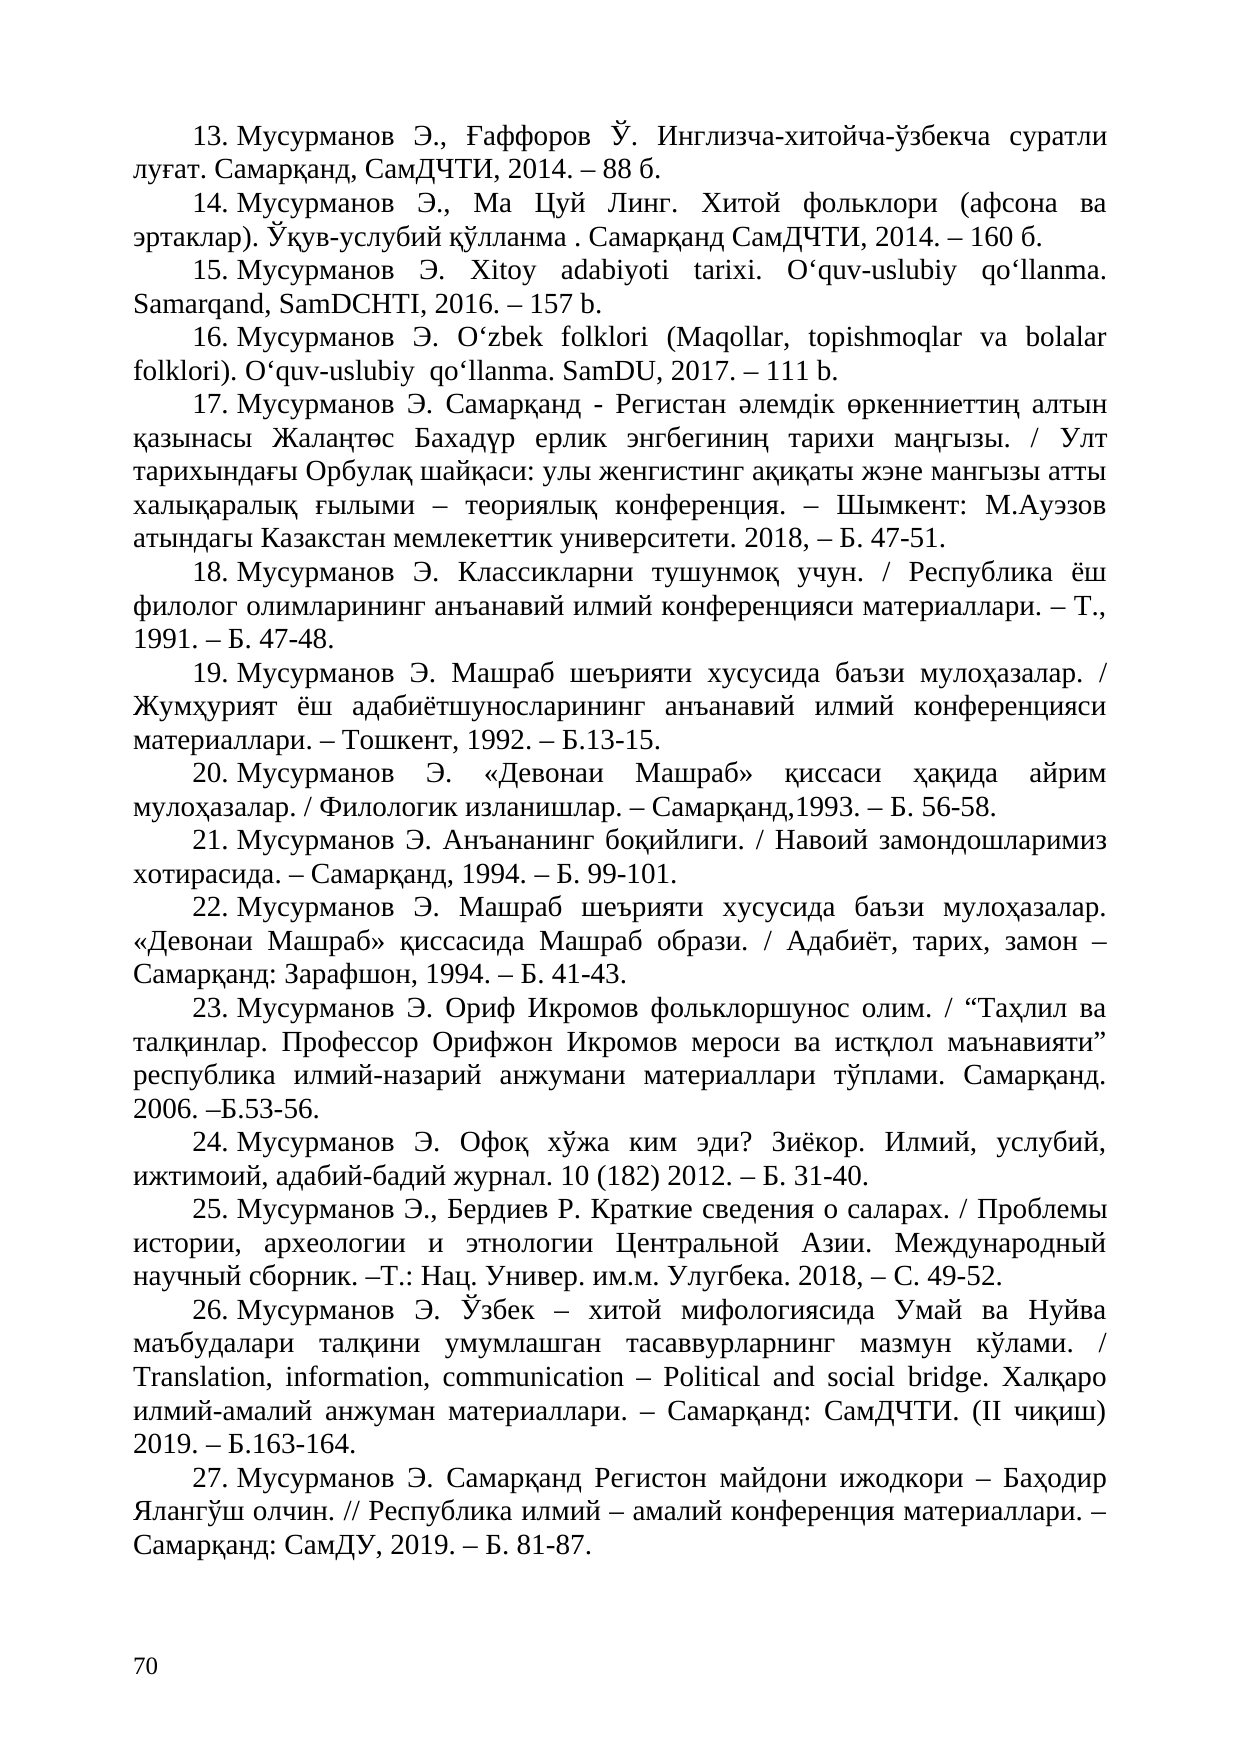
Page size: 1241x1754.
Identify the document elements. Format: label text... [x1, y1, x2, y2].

list Мусурманов Э. Xitoy adabiyoti tarixi. O‘quv-uslubiy qo‘llanma. Samarqand, SamDCHTI, 2016. – 157 b. [133, 252, 1107, 319]
list Мусурманов Э., Ма Цуй Линг. Хитой фольклори (афсона ва эртаклар). Ўқув-услубий қўлланма . Самарқанд СамДЧТИ, 2014. – 160 б. [133, 185, 1107, 252]
list Мусурманов Э. Самарқанд Регистон майдони ижодкори – Баҳодир Ялангўш олчин. // Республика илмий – амалий конференция материаллари. –Самарқанд: СамДУ, 2019. – Б. 81-87. [133, 1460, 1107, 1560]
list Мусурманов Э. Машраб шеърияти хусусида баъзи мулоҳазалар. / Жумҳурият ёш адабиётшуносларининг анъанавий илмий конференцияси материаллари. – Тошкент, 1992. – Б.13-15. [133, 655, 1107, 755]
list Мусурманов Э., Ғаффоров Ў. Инглизча-хитойча-ўзбекча суратли луғат. Самарқанд, СамДЧТИ, 2014. – 88 б. [133, 118, 1107, 185]
list Мусурманов Э. Машраб шеърияти хусусида баъзи мулоҳазалар. «Девонаи Машраб» қиссасида Машраб образи. / Адабиёт, тарих, замон – Самарқанд: Зарафшон, 1994. – Б. 41-43. [133, 889, 1107, 990]
list Мусурманов Э. Офоқ хўжа ким эди? Зиёкор. Илмий, услубий, ижтимоий, адабий-бадий журнал. 10 (182) 2012. – Б. 31-40. [133, 1124, 1107, 1191]
list Мусурманов Э., Бердиев Р. Краткие сведения о саларах. / Проблемы истории, археологии и этнологии Центральной Азии. Международный научный сборник. –Т.: Нац. Универ. им.м. Улугбека. 2018, – С. 49-52. [133, 1191, 1107, 1292]
list Мусурманов Э. O‘zbek folklori (Maqollar, topishmoqlar va bolalar folklori). O‘quv-uslubiy qo‘llanma. SamDU, 2017. – 111 b. [133, 319, 1107, 386]
list Мусурманов Э. Ориф Икромов фольклоршунос олим. / “Таҳлил ва талқинлар. Профессор Орифжон Икромов мероси ва истқлол маънавияти” республика илмий-назарий анжумани материаллари тўплами. Самарқанд. 2006. –Б.53-56. [133, 990, 1107, 1124]
list Мусурманов Э. «Девонаи Машраб» қиссаси ҳақида айрим мулоҳазалар. / Филологик изланишлар. – Самарқанд,1993. – Б. 56-58. [133, 755, 1107, 822]
list Мусурманов Э. Анъананинг боқийлиги. / Навоий замондошларимиз хотирасида. – Самарқанд, 1994. – Б. 99-101. [133, 822, 1107, 889]
list Мусурманов Э. Ўзбек – хитой мифологиясида Умай ва Нуйва маъбудалари талқини умумлашган тасаввурларнинг мазмун кўлами. / Translation, information, communication – Political and social bridge. Халқаро илмий-амалий анжуман материаллари. – Самарқанд: СамДЧТИ. (II чиқиш) 2019. – Б.163-164. [133, 1292, 1107, 1460]
list Мусурманов Э. Классикларни тушунмоқ учун. / Республика ёш филолог олимларининг анъанавий илмий конференцияси материаллари. – Т., 1991. – Б. 47-48. [133, 554, 1107, 655]
list Мусурманов Э. Самарқанд - Регистан әлемдiк өркенниеттиң алтын қазынасы Жалаңтөс Бахадүр ерлик энгбегиниң тарихи маңгызы. / Улт тарихындағы Орбулақ шайқаси: улы женгистинг ақиқаты жэне мангызы атты халықаралық ғылыми – теориялық конференция. – Шымкент: М.Ауэзов атындагы Казакстан мемлекеттик университети. 2018, – Б. 47-51. [133, 386, 1107, 554]
